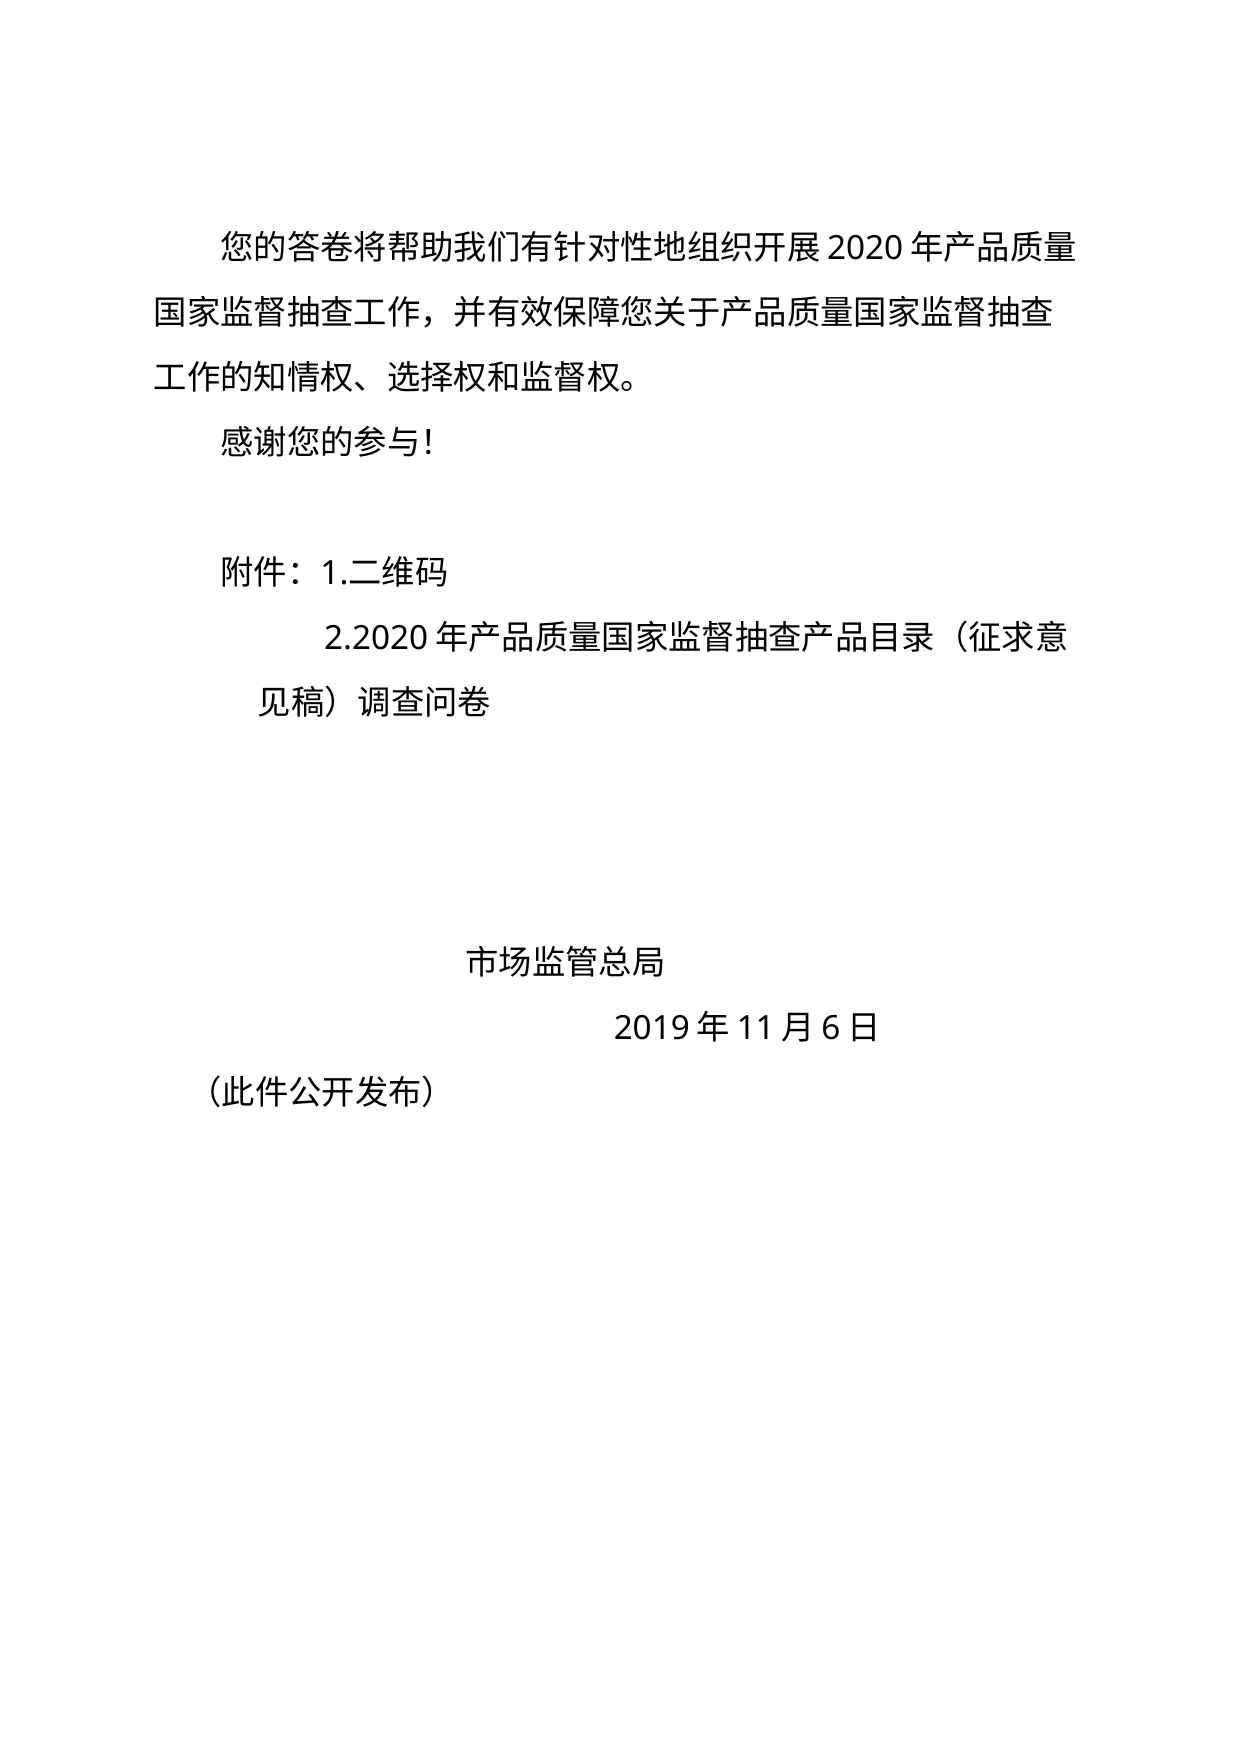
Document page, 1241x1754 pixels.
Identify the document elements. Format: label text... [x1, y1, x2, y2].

text 2.2020年产品质量国家监督抽查产品目录（征求意 [153, 602, 1087, 667]
text 您的答卷将帮助我们有针对性地组织开展2020年产品质量国家监督抽查工作，并有效保障您关于产品质量国家监督抽查工作的知情权、选择权和监督权。 [153, 212, 1087, 407]
text 见稿）调查问卷 [153, 667, 1087, 732]
text 附件：1.二维码 [153, 537, 1087, 602]
text 市场监管总局 [153, 927, 1053, 992]
text 2019年11月6日 [153, 992, 1087, 1057]
text 感谢您的参与！ [153, 407, 1087, 472]
text （此件公开发布） [153, 1057, 1087, 1122]
